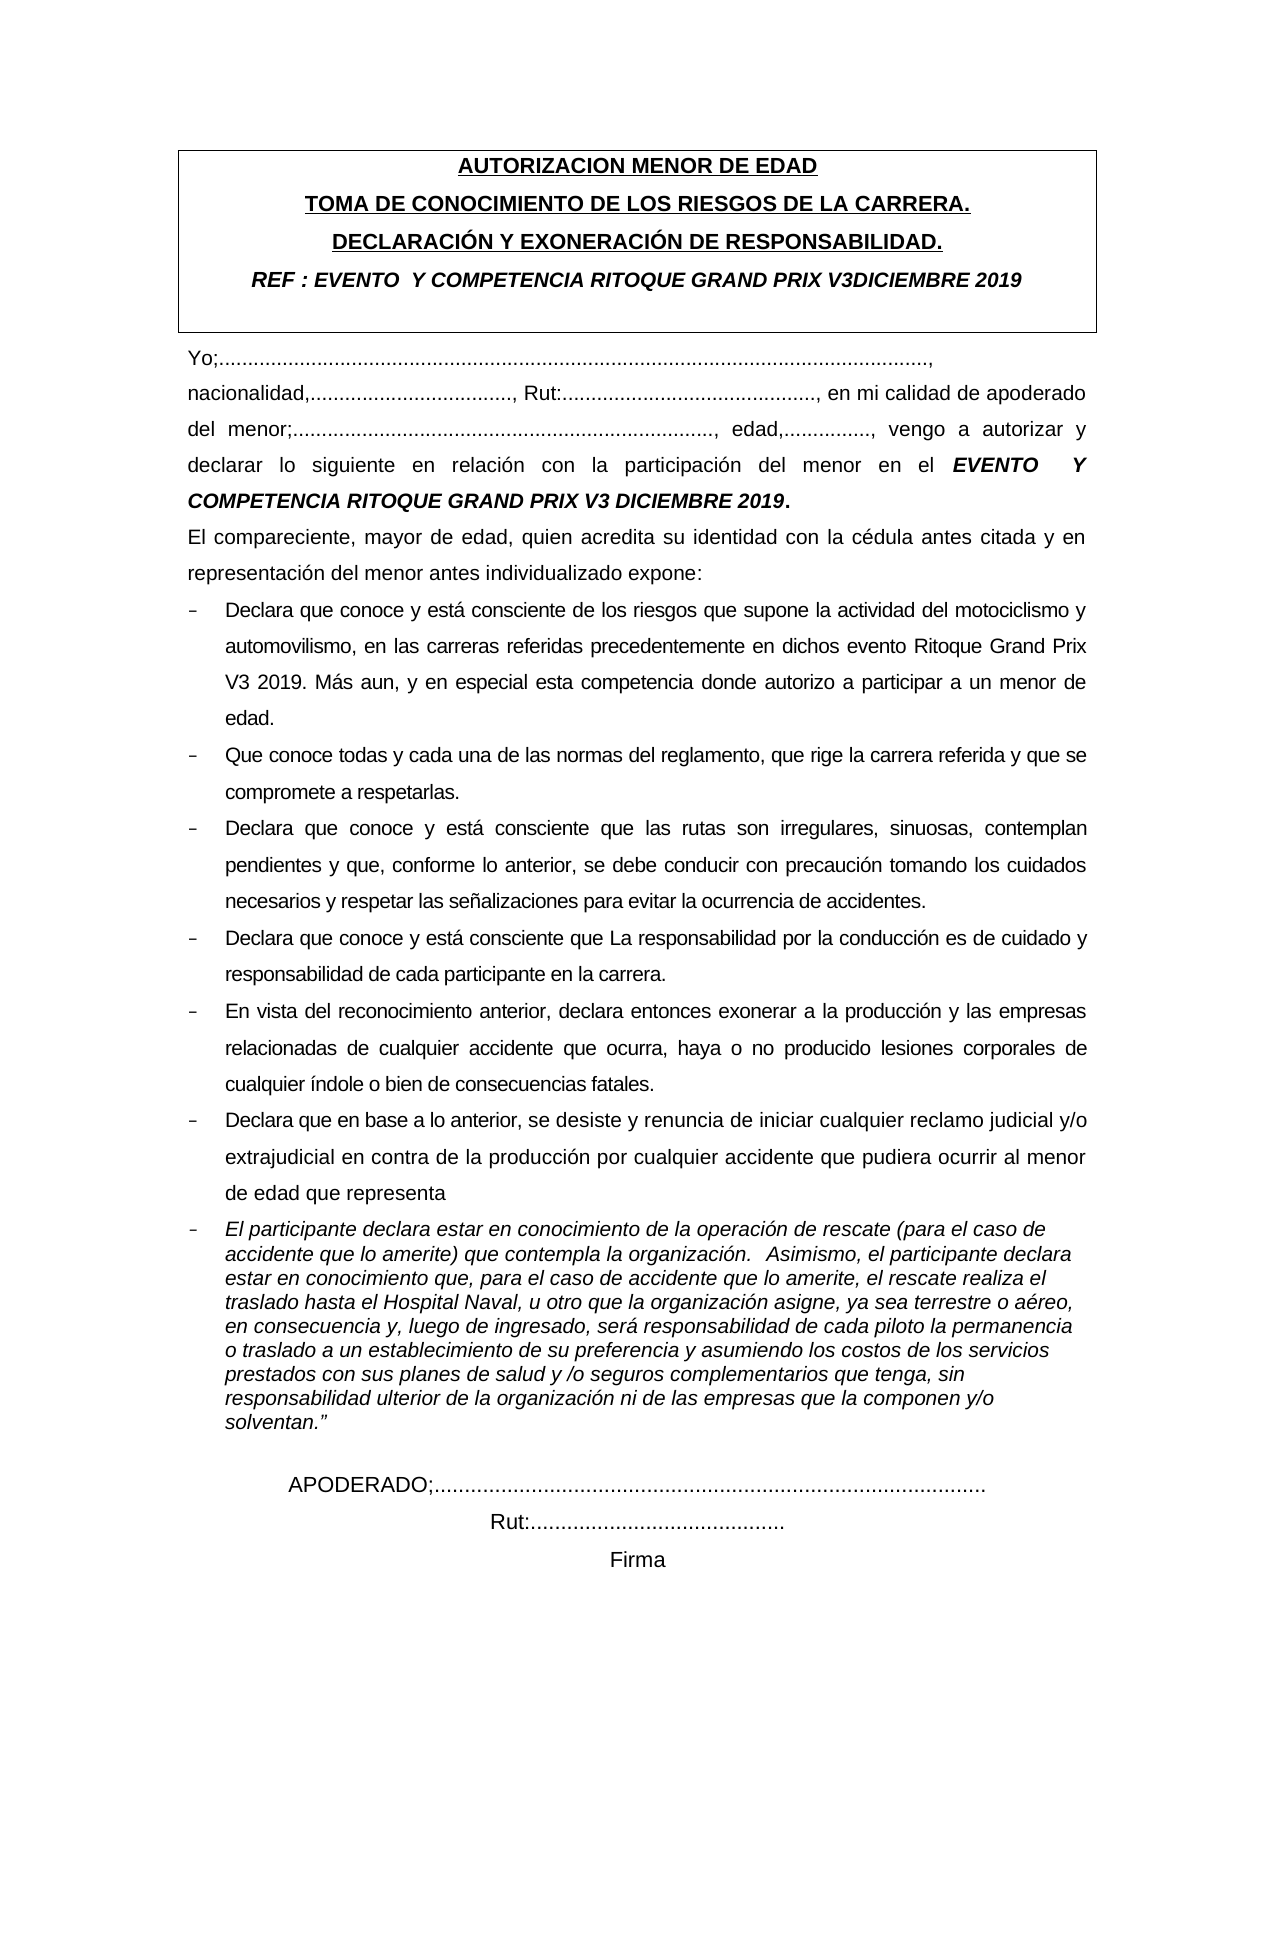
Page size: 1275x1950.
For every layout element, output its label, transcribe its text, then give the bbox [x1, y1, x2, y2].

list Declara que conoce y está consciente que las rutas son irregulares, sinuosas, contemplan pendientes y que, conforme lo anterior, se debe conducir con precaución tomando los cuidados necesarios y respetar las señalizaciones para evitar la ocurrencia de accidentes. [187, 815, 1088, 913]
list Declara que conoce y está consciente que La responsabilidad por la conducción es de cuidado y responsabilidad de cada participante en la carrera. [187, 925, 1088, 986]
list Declara que en base a lo anterior, se desiste y renuncia de iniciar cualquier reclamo judicial y/o extrajudicial en contra de la producción por cualquier accidente que pudiera ocurrir al menor de edad que representa [187, 1107, 1088, 1204]
text TOMA DE CONOCIMIENTO DE LOS RIESGOS DE LA CARRERA. [179, 188, 1096, 216]
text Rut:.......................................... [187, 1509, 1088, 1534]
list Que conoce todas y cada una de las normas del reglamento, que rige la carrera referida y que se compromete a respetarlas. [187, 742, 1088, 803]
text Yo;..........................................................................................................................., nacionalidad,..................................., Rut:............................................, en mi calidad de apoderado del menor;........................................................................., edad,..............., vengo a autorizar y declarar lo siguiente en relación con la participación del menor en el EVENTO Y COMPETENCIA RITOQUE GRAND PRIX V3 DICIEMBRE 2019. [187, 345, 1088, 513]
text REF : EVENTO Y COMPETENCIA RITOQUE GRAND PRIX V3DICIEMBRE 2019 [179, 263, 1096, 292]
text APODERADO;........................................................................................... [187, 1471, 1088, 1497]
list El participante declara estar en conocimiento de la operación de rescate (para el caso de accidente que lo amerite) que contempla la organización. Asimismo, el participante declara estar en conocimiento que, para el caso de accidente que lo amerite, el rescate realiza el traslado hasta el Hospital Naval, u otro que la organización asigne, ya sea terrestre o aéreo, en consecuencia y, luego de ingresado, será responsabilidad de cada piloto la permanencia o traslado a un establecimiento de su preferencia y asumiendo los costos de los servicios prestados con sus planes de salud y /o seguros complementarios que tenga, sin responsabilidad ulterior de la organización ni de las empresas que la componen y/o solventan.” [187, 1217, 1088, 1434]
list Declara que conoce y está consciente de los riesgos que supone la actividad del motociclismo y automovilismo, en las carreras referidas precedentemente en dichos evento Ritoque Grand Prix V3 2019. Más aun, y en especial esta competencia donde autorizo a participar a un menor de edad. [187, 597, 1088, 730]
text DECLARACIÓN Y EXONERACIÓN DE RESPONSABILIDAD. [179, 226, 1096, 254]
text El compareciente, mayor de edad, quien acredita su identidad con la cédula antes citada y en representación del menor antes individualizado expone: [187, 525, 1088, 585]
list En vista del reconocimiento anterior, declara entonces exonerar a la producción y las empresas relacionadas de cualquier accidente que ocurra, haya o no producido lesiones corporales de cualquier índole o bien de consecuencias fatales. [187, 998, 1088, 1095]
text Firma [187, 1547, 1088, 1572]
text AUTORIZACION MENOR DE EDAD [179, 151, 1096, 178]
